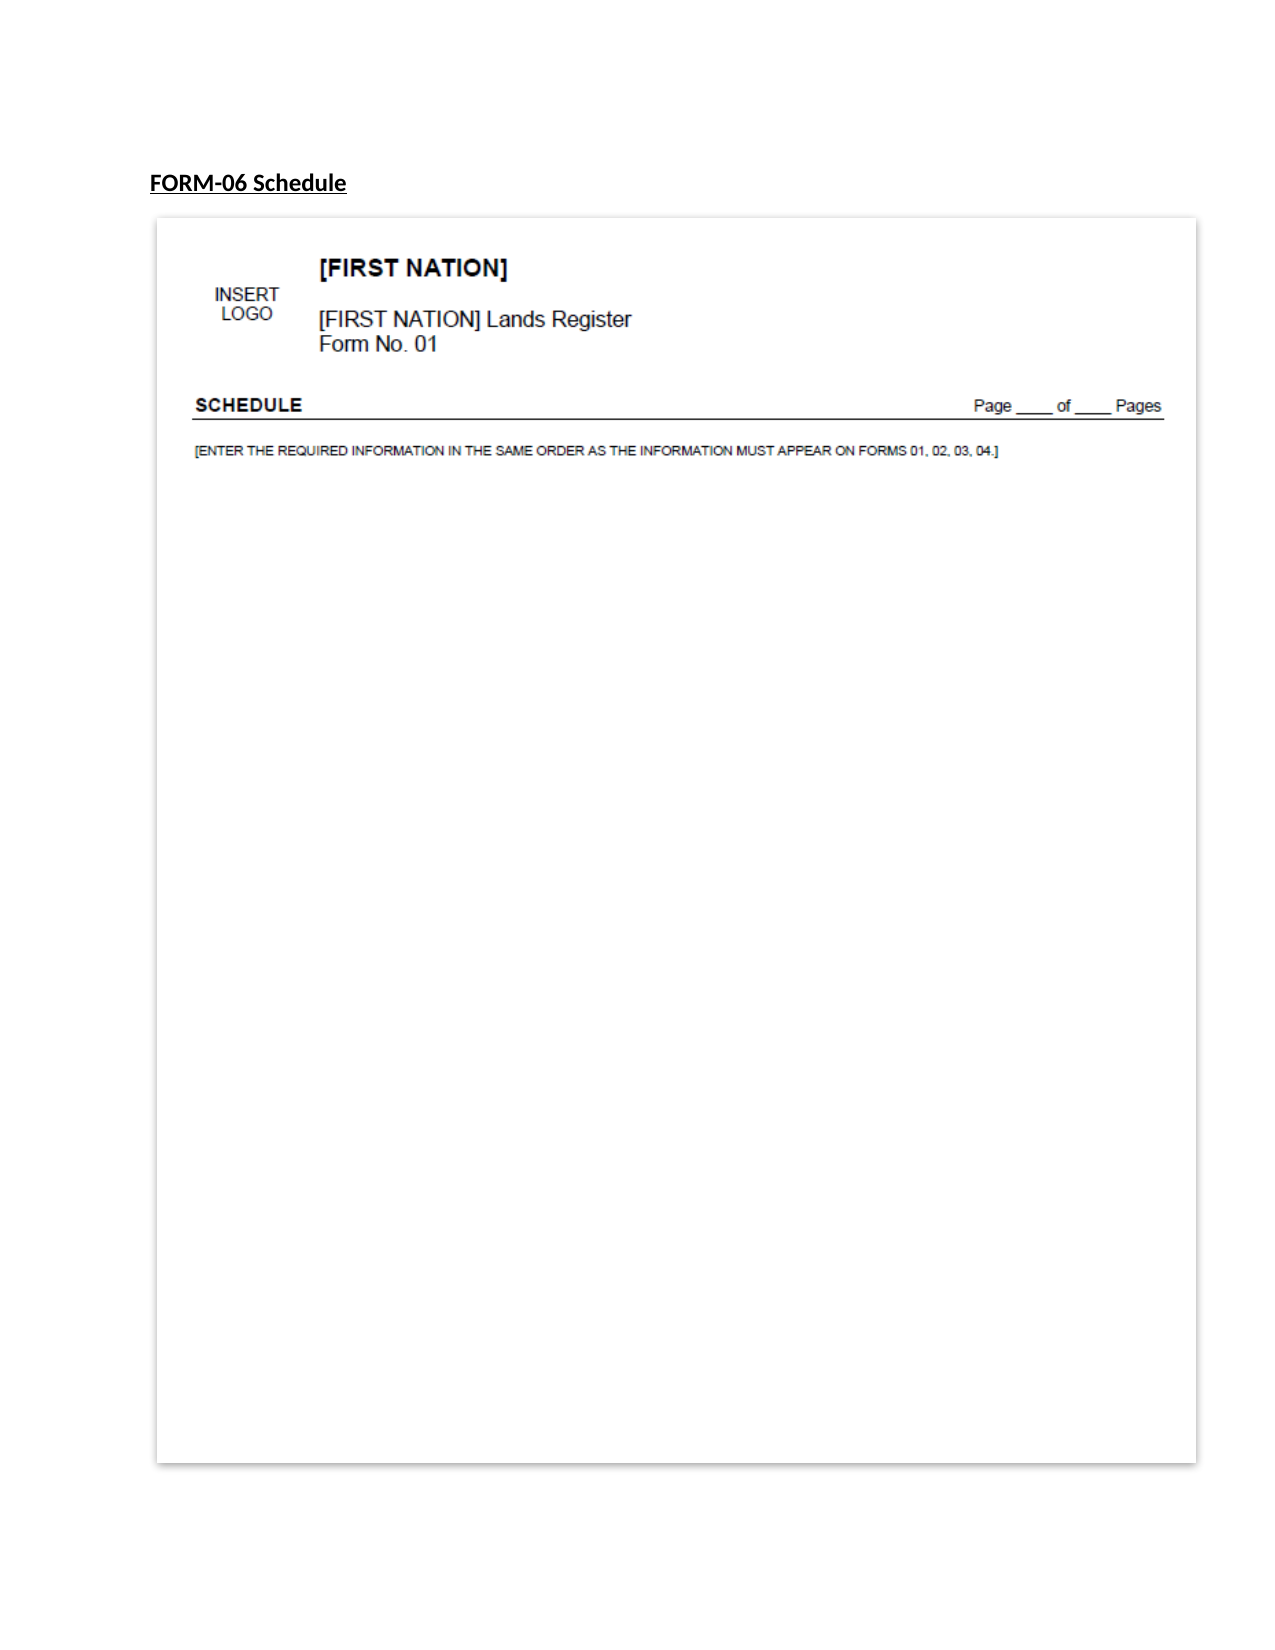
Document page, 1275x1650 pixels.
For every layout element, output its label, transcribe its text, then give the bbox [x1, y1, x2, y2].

text FORM-06 Schedule [150, 167, 1125, 197]
picture [172, 233, 1181, 1448]
